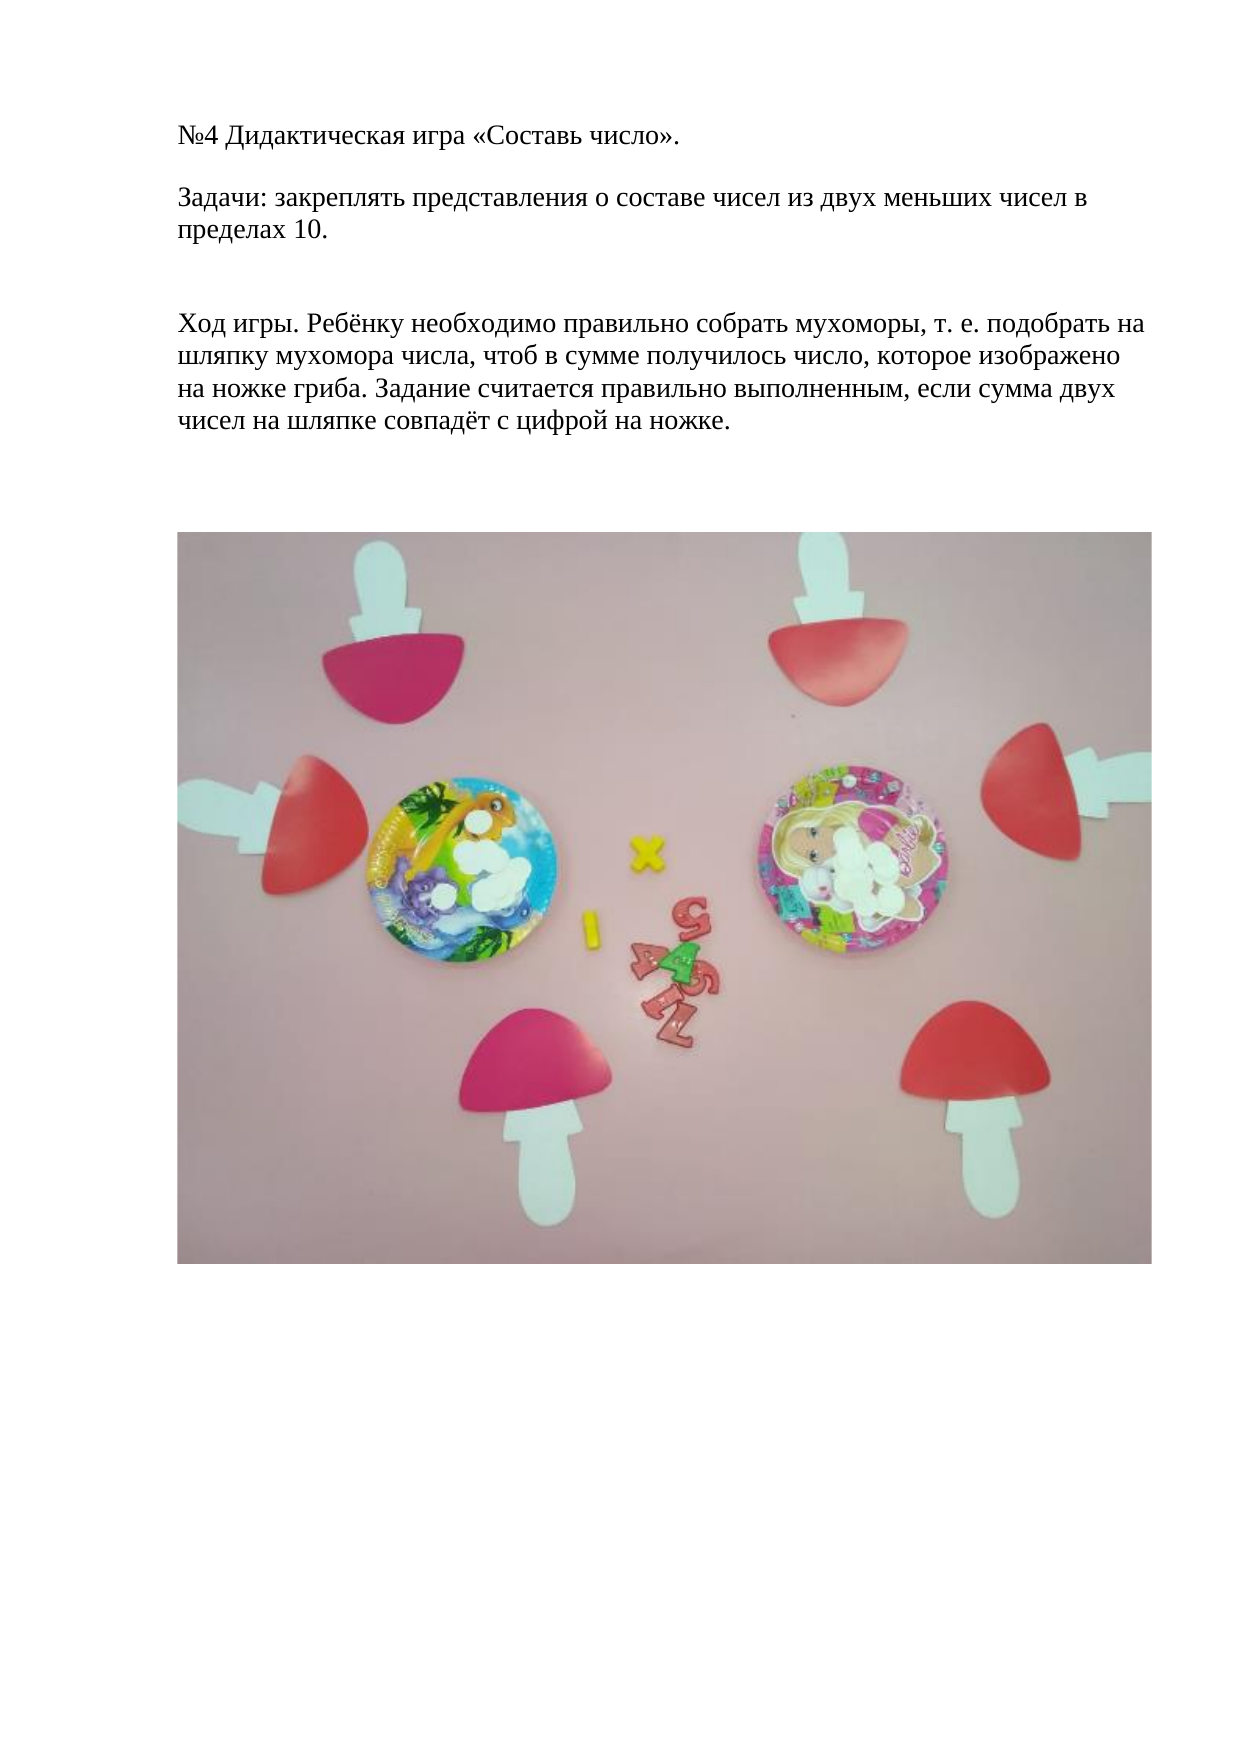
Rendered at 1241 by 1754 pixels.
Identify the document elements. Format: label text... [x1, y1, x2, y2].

text Задачи: закреплять представления о составе чисел из двух меньших чисел в пределах 10. [177, 180, 1152, 244]
text №4 Дидактическая игра «Составь число». [177, 118, 1152, 151]
text Ход игры. Ребёнку необходимо правильно собрать мухоморы, т. е. подобрать на шляпку мухомора числа, чтоб в сумме получилось число, которое изображено на ножке гриба. Задание считается правильно выполненным, если сумма двух чисел на шляпке совпадёт с цифрой на ножке. [177, 306, 1152, 436]
picture [177, 532, 1152, 1264]
